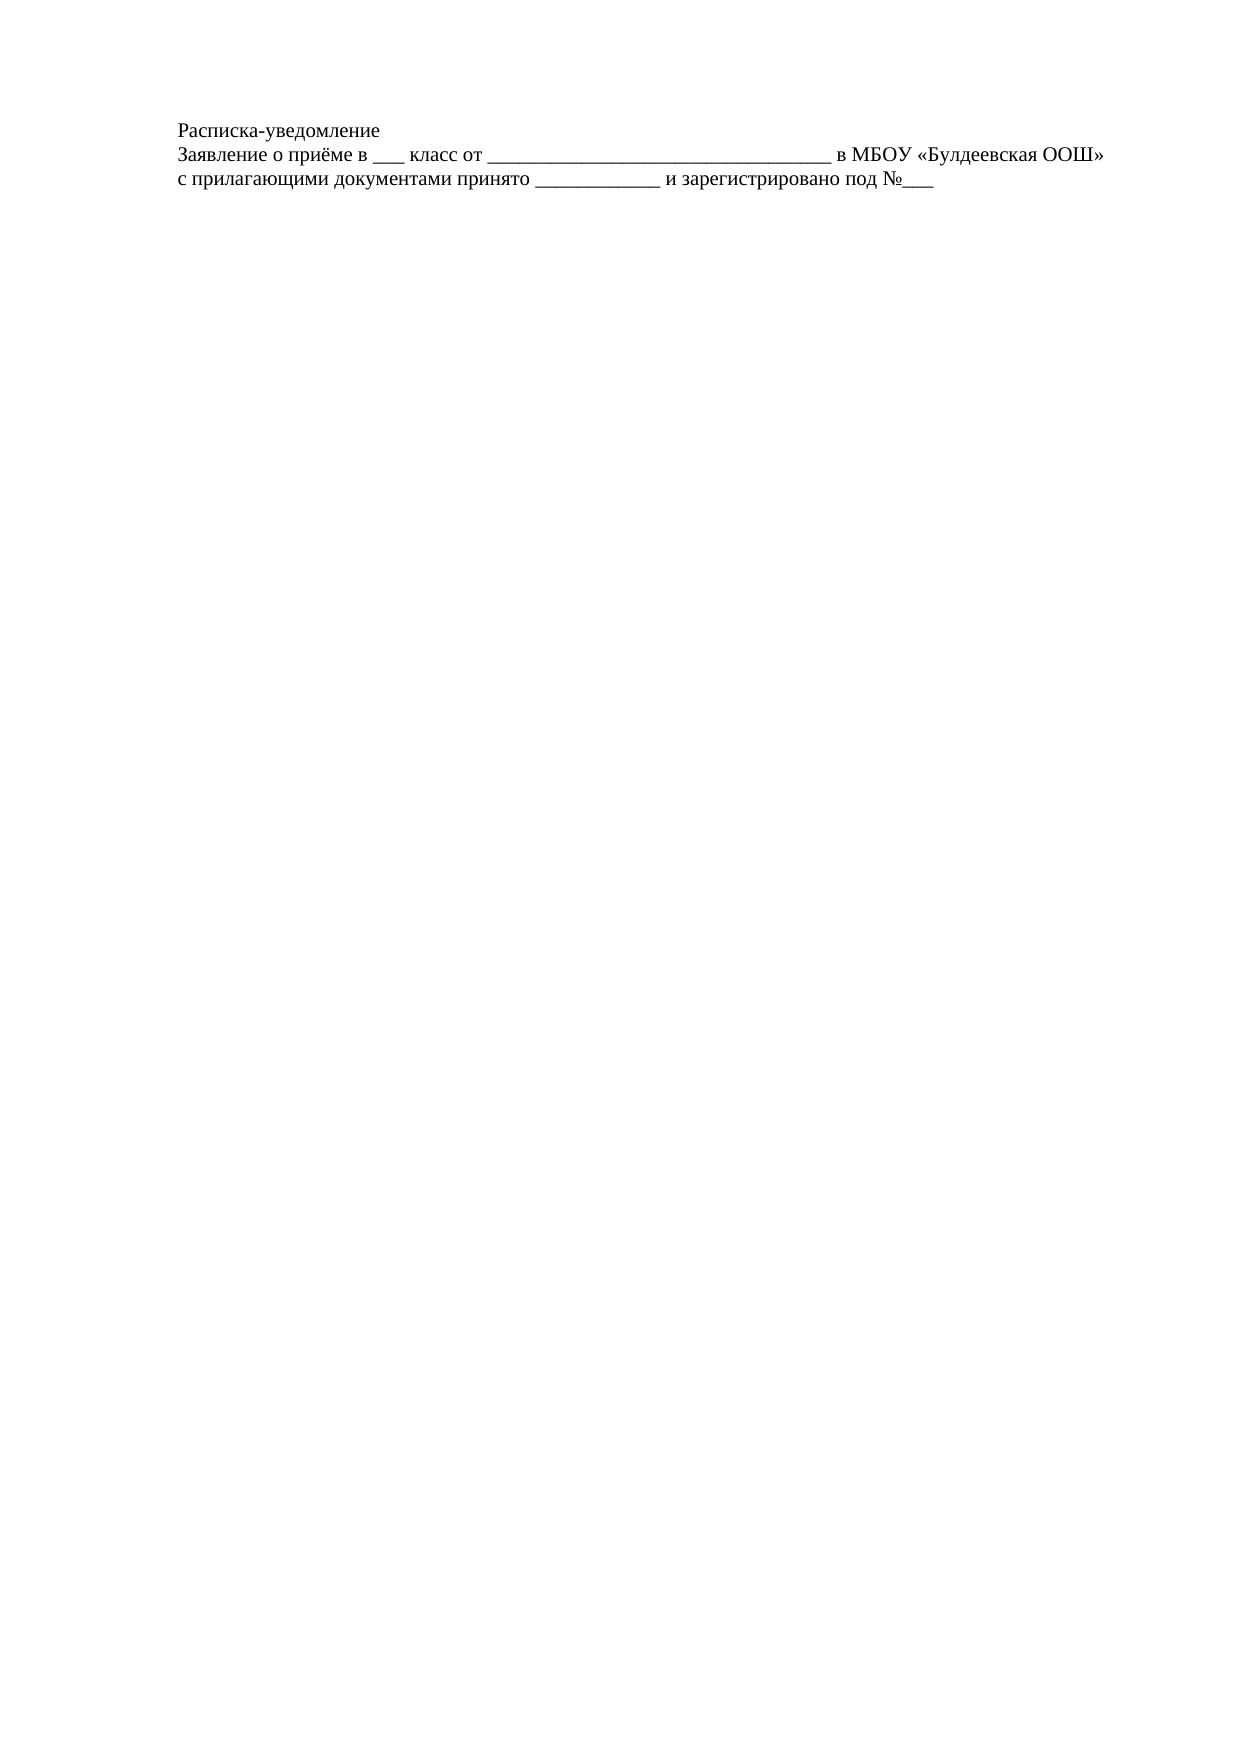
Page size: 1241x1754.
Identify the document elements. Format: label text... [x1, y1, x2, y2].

text Заявление о приёме в ___ класс от _________________________________ в МБОУ «Булдеевская ООШ» [177, 142, 1152, 166]
text с прилагающими документами принято ____________ и зарегистрировано под №___ [177, 166, 1152, 190]
text Расписка-уведомление [177, 118, 1152, 142]
